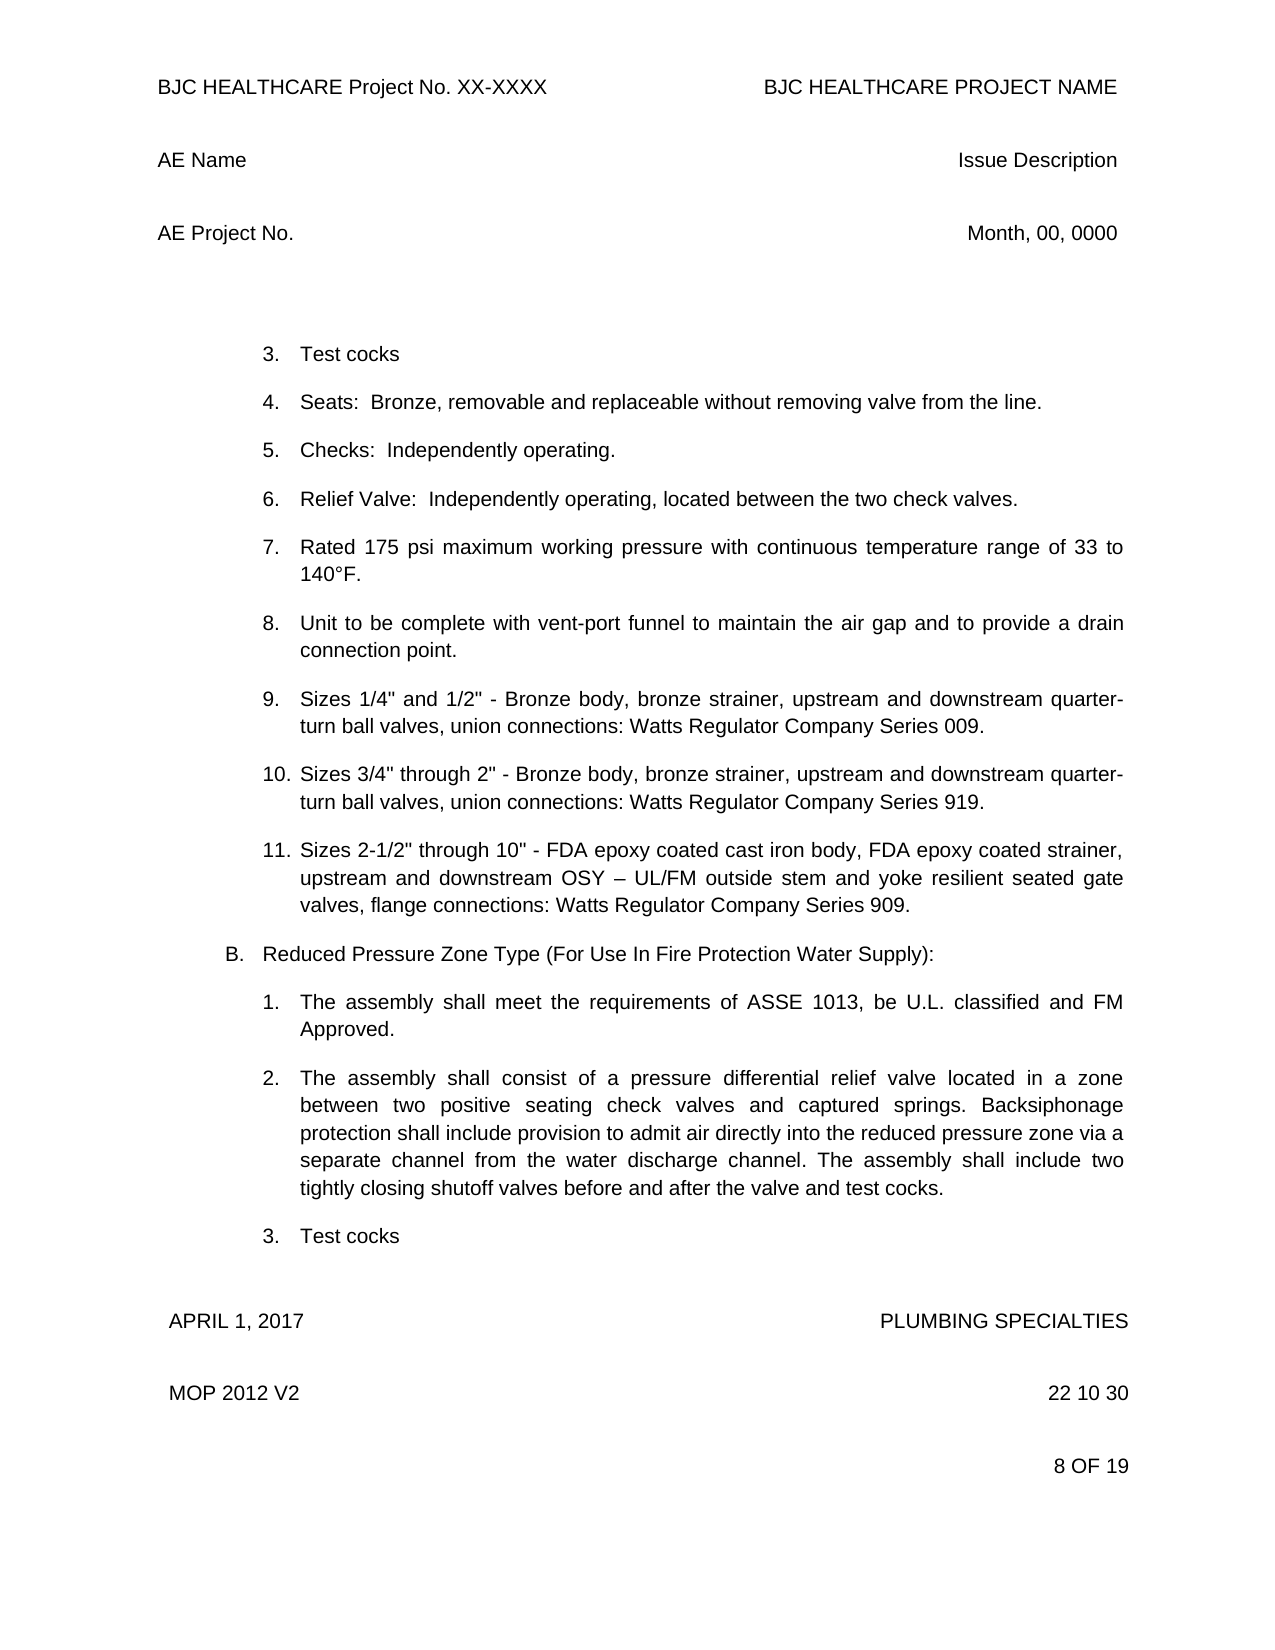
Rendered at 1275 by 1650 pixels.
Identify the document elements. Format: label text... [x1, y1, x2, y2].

text Sizes 2-1/2" through 10" - FDA epoxy coated cast iron body, FDA epoxy coated strainer, upstream and downstream OSY – UL/FM outside stem and yoke resilient seated gate valves, flange connections: Watts Regulator Company Series 909. [262, 838, 1125, 917]
text Unit to be complete with vent-port funnel to maintain the air gap and to provide a drain connection point. [262, 611, 1125, 662]
text Reduced Pressure Zone Type (For Use In Fire Protection Water Supply): [225, 941, 1125, 965]
text The assembly shall meet the requirements of ASSE 1013, be U.L. classified and FM Approved. [262, 990, 1125, 1041]
text The assembly shall consist of a pressure differential relief valve located in a zone between two positive seating check valves and captured springs. Backsiphonage protection shall include provision to admit air directly into the reduced pressure zone via a separate channel from the water discharge channel. The assembly shall include two tightly closing shutoff valves before and after the valve and test cocks. [262, 1066, 1125, 1199]
text Sizes 3/4" through 2" - Bronze body, bronze strainer, upstream and downstream quarter-turn ball valves, union connections: Watts Regulator Company Series 919. [262, 762, 1125, 814]
text Seats: Bronze, removable and replaceable without removing valve from the line. [262, 390, 1125, 414]
text Sizes 1/4" and 1/2" - Bronze body, bronze strainer, upstream and downstream quarter-turn ball valves, union connections: Watts Regulator Company Series 009. [262, 686, 1125, 738]
text Rated 175 psi maximum working pressure with continuous temperature range of 33 to 140°F. [262, 535, 1125, 586]
text Checks: Independently operating. [262, 438, 1125, 462]
text Test cocks [262, 341, 1125, 365]
text Relief Valve: Independently operating, located between the two check valves. [262, 486, 1125, 510]
text Test cocks [262, 1224, 1125, 1248]
